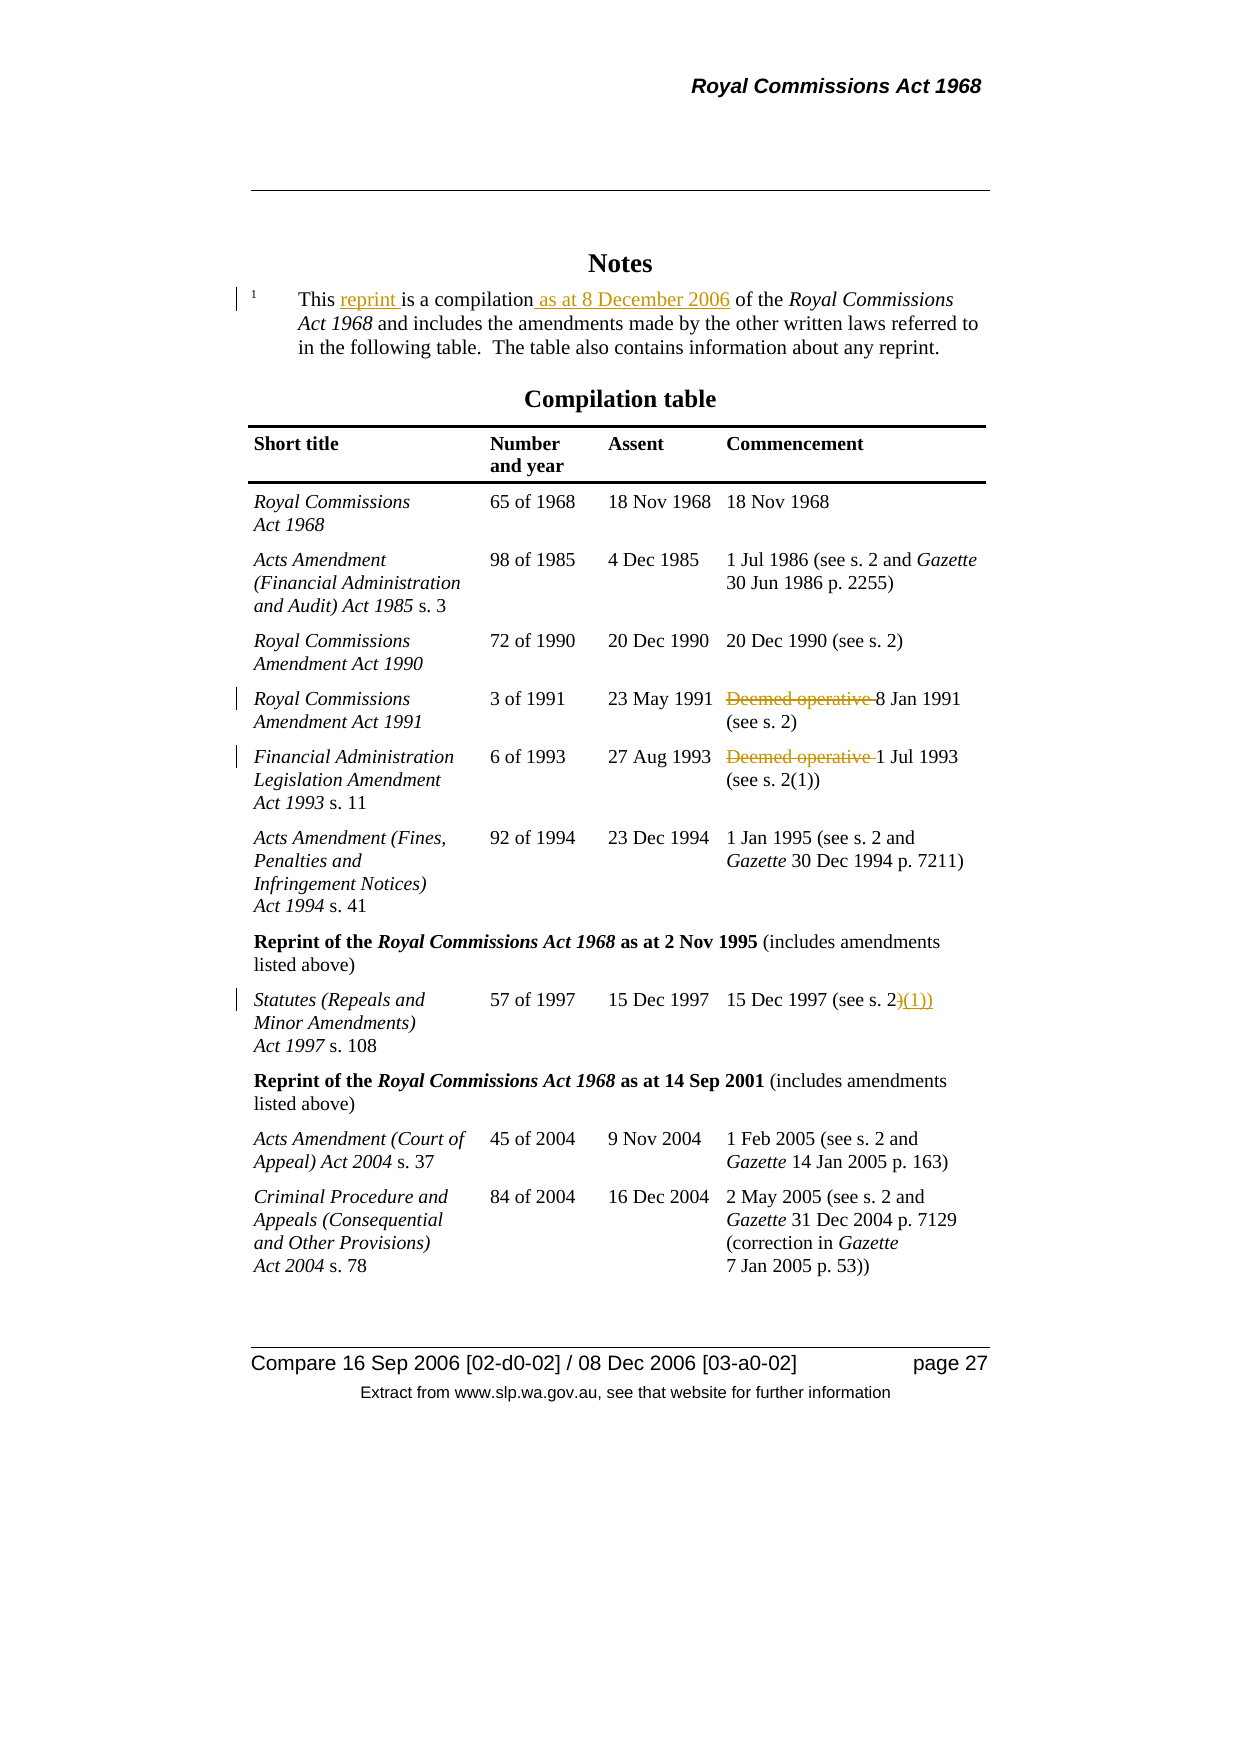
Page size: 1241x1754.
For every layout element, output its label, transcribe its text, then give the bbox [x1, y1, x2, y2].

table_cell 18 Nov 1968 [720, 484, 986, 542]
table_cell 72 of 1990 [484, 623, 602, 681]
table_cell 20 Dec 1990 (see s. 2) [720, 623, 986, 681]
table_cell 3 of 1991 [484, 681, 602, 739]
table_header Short title [248, 428, 484, 481]
table_cell 6 of 1993 [484, 739, 602, 820]
text 1 This is a compilation of the Royal Commissions Act 1968 and includes the amendments made by the other written laws referred to in the following table. The table also contains information about any reprint. [251, 287, 990, 359]
subtitle Notes [251, 247, 990, 279]
table_cell Acts Amendment (Fines, Penalties and Infringement Notices) Act 1994 s. 41 [248, 820, 484, 923]
table_cell Reprint of the Royal Commissions Act 1968 as at 2 Nov 1995 (includes amendments listed above) [248, 924, 986, 982]
table_cell 16 Dec 2004 [602, 1179, 720, 1283]
table_cell Acts Amendment (Financial Administration and Audit) Act 1985 s. 3 [248, 542, 484, 623]
table_cell 23 May 1991 [602, 681, 720, 739]
table_cell 1 Jan 1995 (see s. 2 and Gazette 30 Dec 1994 p. 7211) [720, 820, 986, 923]
table_cell 65 of 1968 [484, 484, 602, 542]
table_cell Royal Commissions Act 1968 [248, 484, 484, 542]
table_cell Financial Administration Legislation Amendment Act 1993 s. 11 [248, 739, 484, 820]
table_cell 27 Aug 1993 [602, 739, 720, 820]
table_cell Statutes (Repeals and Minor Amendments) Act 1997 s. 108 [248, 982, 484, 1063]
table_cell 20 Dec 1990 [602, 623, 720, 681]
table_cell 9 Nov 2004 [602, 1121, 720, 1179]
table_cell 8 Jan 1991 (see s. 2) [720, 681, 986, 739]
table_cell 15 Dec 1997 (see s. 2 [720, 982, 986, 1063]
table_cell 92 of 1994 [484, 820, 602, 923]
table_cell 15 Dec 1997 [602, 982, 720, 1063]
table_header Assent [602, 428, 720, 481]
table_cell 45 of 2004 [484, 1121, 602, 1179]
table_cell 18 Nov 1968 [602, 484, 720, 542]
table_cell Acts Amendment (Court of Appeal) Act 2004 s. 37 [248, 1121, 484, 1179]
table_cell Royal Commissions Amendment Act 1990 [248, 623, 484, 681]
table_cell 84 of 2004 [484, 1179, 602, 1283]
table_cell 23 Dec 1994 [602, 820, 720, 923]
table_cell 1 Jul 1993 (see s. 2(1)) [720, 739, 986, 820]
subtitle Compilation table [251, 384, 990, 413]
table_cell 57 of 1997 [484, 982, 602, 1063]
table_cell 2 May 2005 (see s. 2 and Gazette 31 Dec 2004 p. 7129 (correction in Gazette 7 Jan 2005 p. 53)) [720, 1179, 986, 1283]
table_cell 4 Dec 1985 [602, 542, 720, 623]
table_header Commencement [720, 428, 986, 481]
table_cell 1 Feb 2005 (see s. 2 and Gazette 14 Jan 2005 p. 163) [720, 1121, 986, 1179]
table_cell Criminal Procedure and Appeals (Consequential and Other Provisions) Act 2004 s. 78 [248, 1179, 484, 1283]
table_cell 98 of 1985 [484, 542, 602, 623]
table_cell Royal Commissions Amendment Act 1991 [248, 681, 484, 739]
table_cell 1 Jul 1986 (see s. 2 and Gazette 30 Jun 1986 p. 2255) [720, 542, 986, 623]
table_cell Reprint of the Royal Commissions Act 1968 as at 14 Sep 2001 (includes amendments listed above) [248, 1063, 986, 1121]
table_header Number and year [484, 428, 602, 481]
